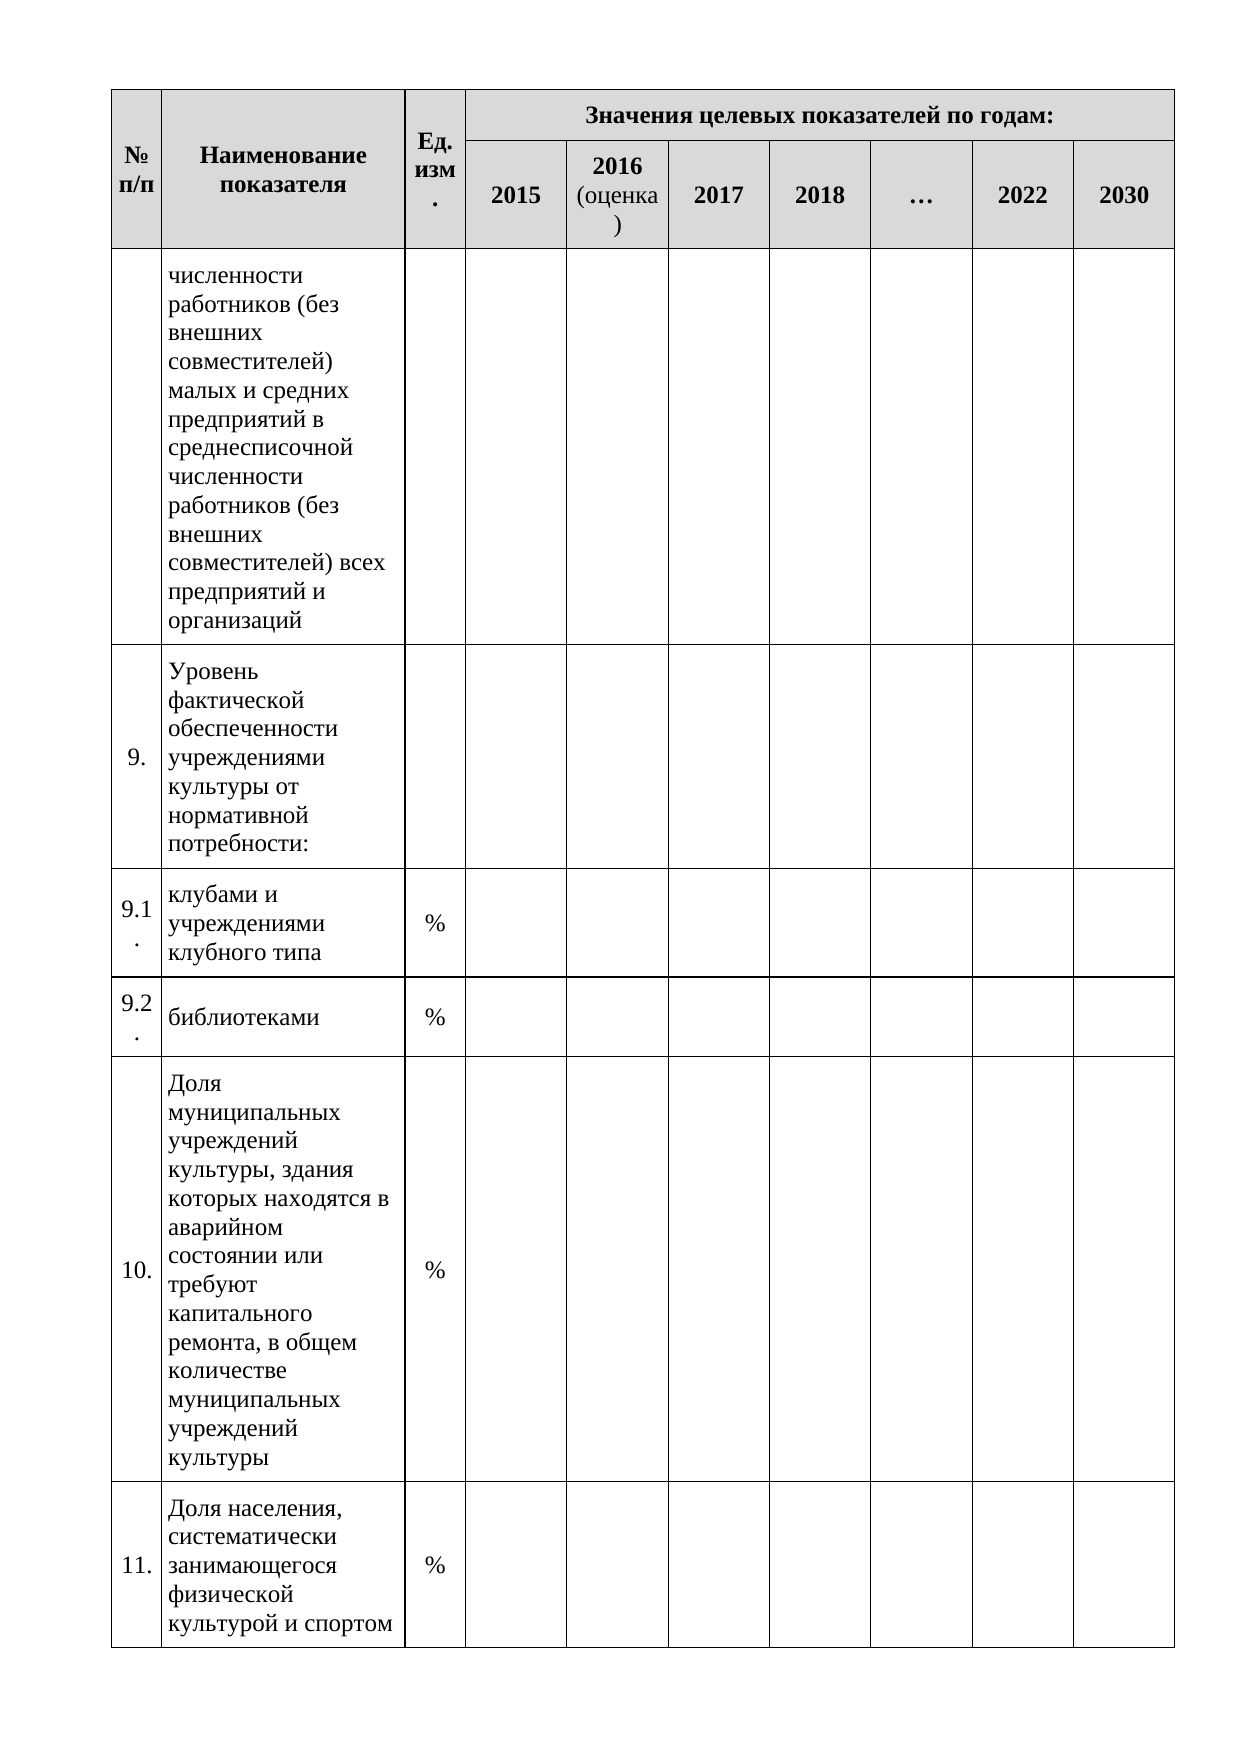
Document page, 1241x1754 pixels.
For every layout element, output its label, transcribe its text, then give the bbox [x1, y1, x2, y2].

table_cell [973, 1482, 1073, 1647]
table_cell [770, 869, 870, 976]
table_cell [973, 249, 1073, 644]
table_cell % [406, 249, 465, 644]
table_cell [871, 1057, 972, 1481]
table_cell 2017 [669, 141, 769, 248]
table_cell % [406, 869, 465, 976]
table_cell [973, 869, 1073, 976]
table_cell [1074, 1482, 1174, 1647]
table_cell [770, 249, 870, 644]
table_cell клубами и учреждениями клубного типа [162, 869, 404, 976]
table_cell [973, 645, 1073, 868]
table_cell 9.1. [112, 869, 161, 976]
table_cell Уровень фактической обеспеченности учреждениями культуры от нормативной потребности: [162, 645, 404, 868]
table_cell 2022 [973, 141, 1073, 248]
table_cell [871, 1482, 972, 1647]
table_cell [973, 1057, 1073, 1481]
table_cell библиотеками [162, 978, 404, 1056]
table_cell [669, 1057, 769, 1481]
table_cell [770, 645, 870, 868]
table_cell [770, 1482, 870, 1647]
table_cell [567, 645, 668, 868]
table_cell 8. [112, 249, 161, 644]
table_cell Доля муниципальных учреждений культуры, здания которых находятся в аварийном состоянии или требуют капитального ремонта, в общем количестве муниципальных учреждений культуры [162, 1057, 404, 1481]
table_cell [669, 1482, 769, 1647]
table_cell [466, 1057, 566, 1481]
table_cell 2018 [770, 141, 870, 248]
table_header Ед. изм. [406, 90, 465, 248]
table_cell [669, 978, 769, 1056]
table_cell 9.2. [112, 978, 161, 1056]
table_cell [871, 978, 972, 1056]
table_cell 2030 [1074, 141, 1174, 248]
table_cell [466, 1482, 566, 1647]
table_cell 2016 (оценка) [567, 141, 668, 248]
table_cell [1074, 978, 1174, 1056]
table_cell [871, 869, 972, 976]
table_cell … [871, 141, 972, 248]
table_cell [567, 978, 668, 1056]
table_cell [466, 978, 566, 1056]
table_cell [871, 645, 972, 868]
table_header Наименование показателя [162, 90, 404, 248]
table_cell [162, 249, 404, 644]
table_cell [871, 249, 972, 644]
table_cell 10. [112, 1057, 161, 1481]
table_cell [1074, 869, 1174, 976]
table_cell [1074, 1057, 1174, 1481]
table_header № п/п [112, 90, 161, 248]
table_cell [567, 1482, 668, 1647]
table_cell [669, 645, 769, 868]
table_cell % [406, 1482, 465, 1647]
table_cell [567, 249, 668, 644]
table_cell [1074, 645, 1174, 868]
table_cell 9. [112, 645, 161, 868]
table_cell 11. [112, 1482, 161, 1647]
table_cell [466, 645, 566, 868]
table_cell [669, 249, 769, 644]
table_cell % [406, 1057, 465, 1481]
table_cell % [406, 978, 465, 1056]
table_cell [973, 978, 1073, 1056]
table_cell [770, 1057, 870, 1481]
table_cell [466, 869, 566, 976]
table_header Значения целевых показателей по годам: [466, 90, 1174, 140]
table_cell [669, 869, 769, 976]
table_cell 2015 [466, 141, 566, 248]
table_cell [567, 869, 668, 976]
table_cell Доля населения, систематически занимающегося физической культурой и спортом [162, 1482, 404, 1647]
table_cell [567, 1057, 668, 1481]
table_cell [1074, 249, 1174, 644]
table_cell [770, 978, 870, 1056]
table_cell [466, 249, 566, 644]
table_cell [406, 645, 465, 868]
